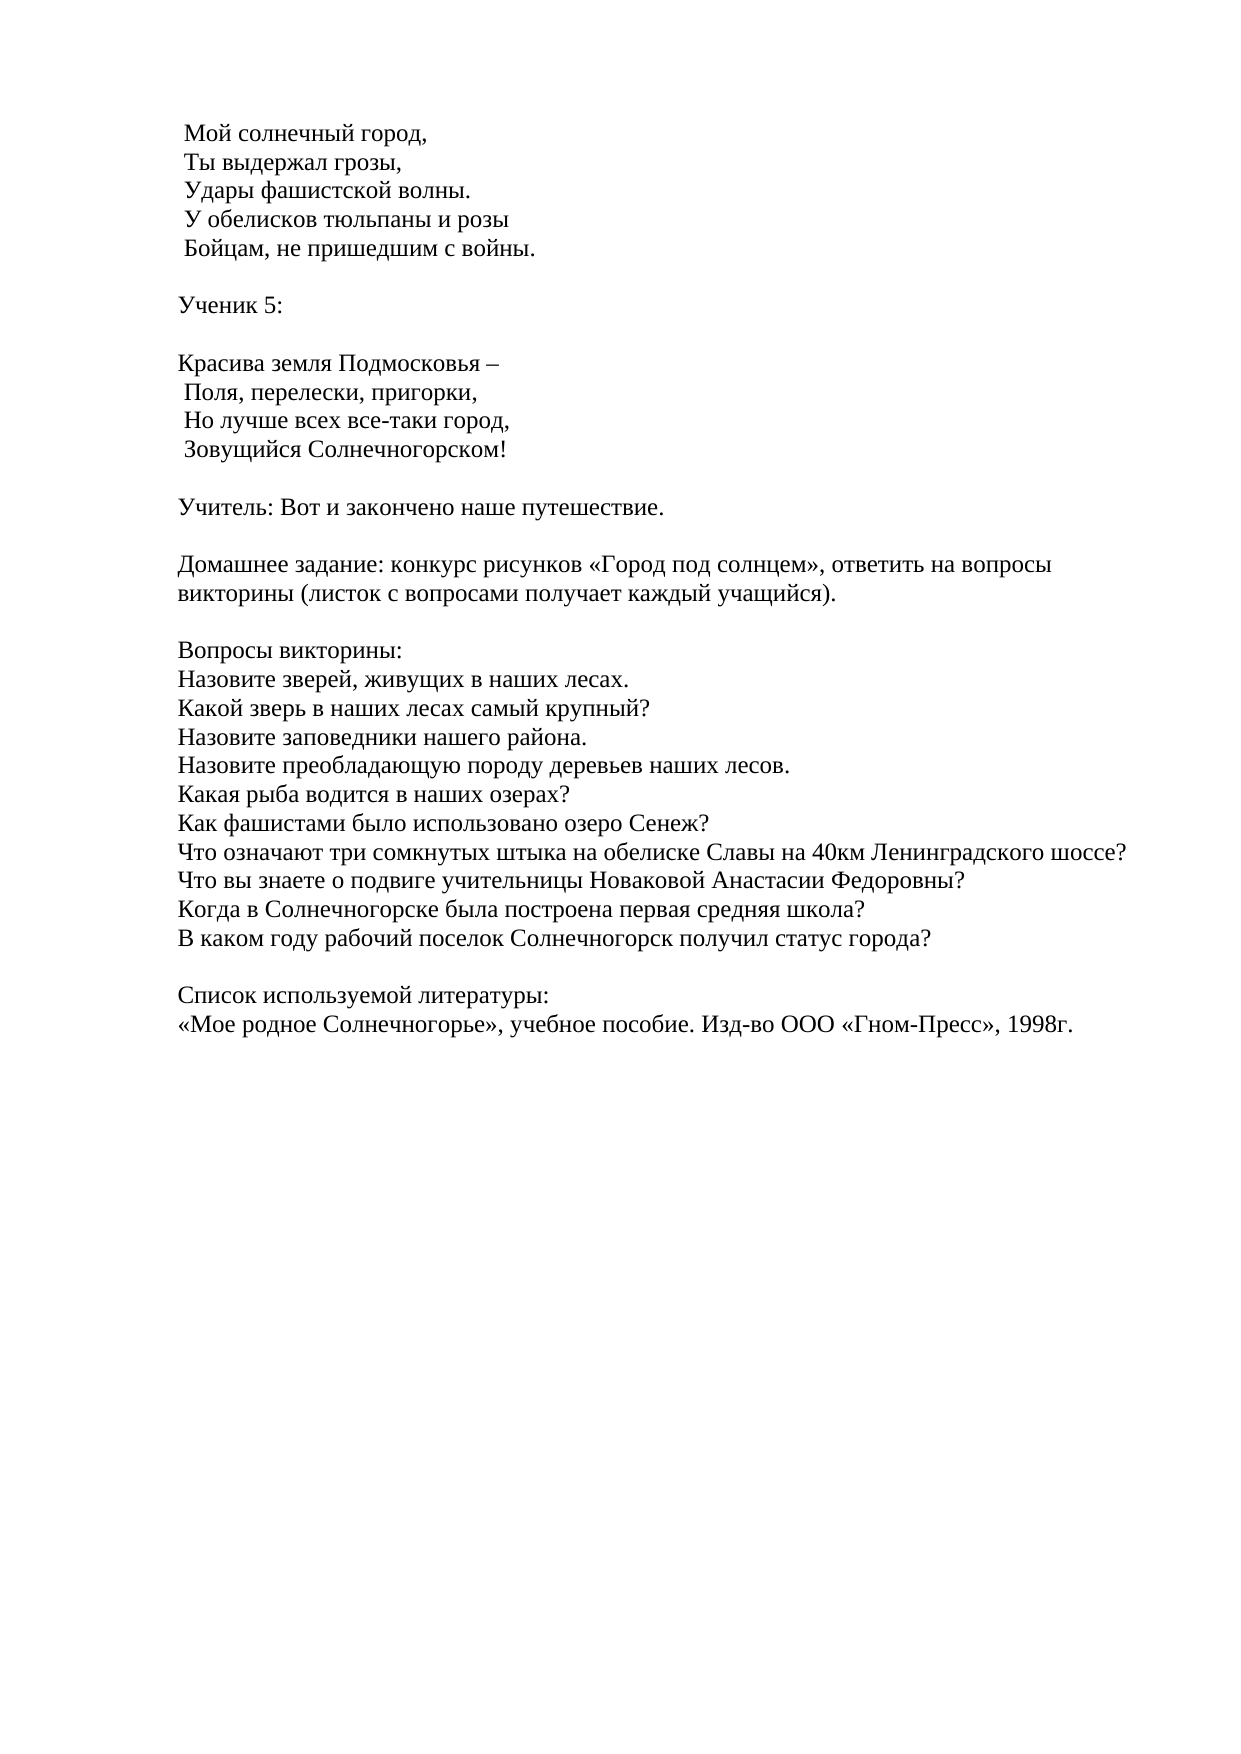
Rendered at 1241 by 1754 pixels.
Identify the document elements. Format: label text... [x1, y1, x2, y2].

text У обелисков тюльпаны и розы [177, 204, 1152, 233]
text Какая рыба водится в наших озерах? [177, 779, 1152, 808]
text Мой солнечный город, [177, 118, 1152, 147]
text Удары фашистской волны. [177, 176, 1152, 204]
text В каком году рабочий поселок Солнечногорск получил статус города? [177, 923, 1152, 952]
text Ты выдержал грозы, [177, 147, 1152, 176]
text Что означают три сомкнутых штыка на обелиске Славы на 40км Ленинградского шоссе? [177, 837, 1152, 866]
text Что вы знаете о подвиге учительницы Новаковой Анастасии Федоровны? [177, 866, 1152, 894]
text «Мое родное Солнечногорье», учебное пособие. Изд-во ООО «Гном-Пресс», 1998г. [177, 1009, 1152, 1038]
text Учитель: Вот и закончено наше путешествие. [177, 492, 1152, 521]
text Как фашистами было использовано озеро Сенеж? [177, 808, 1152, 837]
text Когда в Солнечногорске была построена первая средняя школа? [177, 894, 1152, 923]
text Назовите заповедники нашего района. [177, 722, 1152, 751]
text Ученик 5: [177, 291, 1152, 319]
text Красива земля Подмосковья – [177, 348, 1152, 377]
text Зовущийся Солнечногорском! [177, 434, 1152, 463]
text Вопросы викторины: [177, 636, 1152, 664]
text Поля, перелески, пригорки, [177, 377, 1152, 406]
text Но лучше всех все-таки город, [177, 406, 1152, 434]
text Бойцам, не пришедшим с войны. [177, 233, 1152, 262]
text Какой зверь в наших лесах самый крупный? [177, 693, 1152, 722]
text Назовите зверей, живущих в наших лесах. [177, 664, 1152, 693]
text Список используемой литературы: [177, 981, 1152, 1009]
text Домашнее задание: конкурс рисунков «Город под солнцем», ответить на вопросы викторины (листок с вопросами получает каждый учащийся). [177, 549, 1152, 607]
text Назовите преобладающую породу деревьев наших лесов. [177, 751, 1152, 779]
